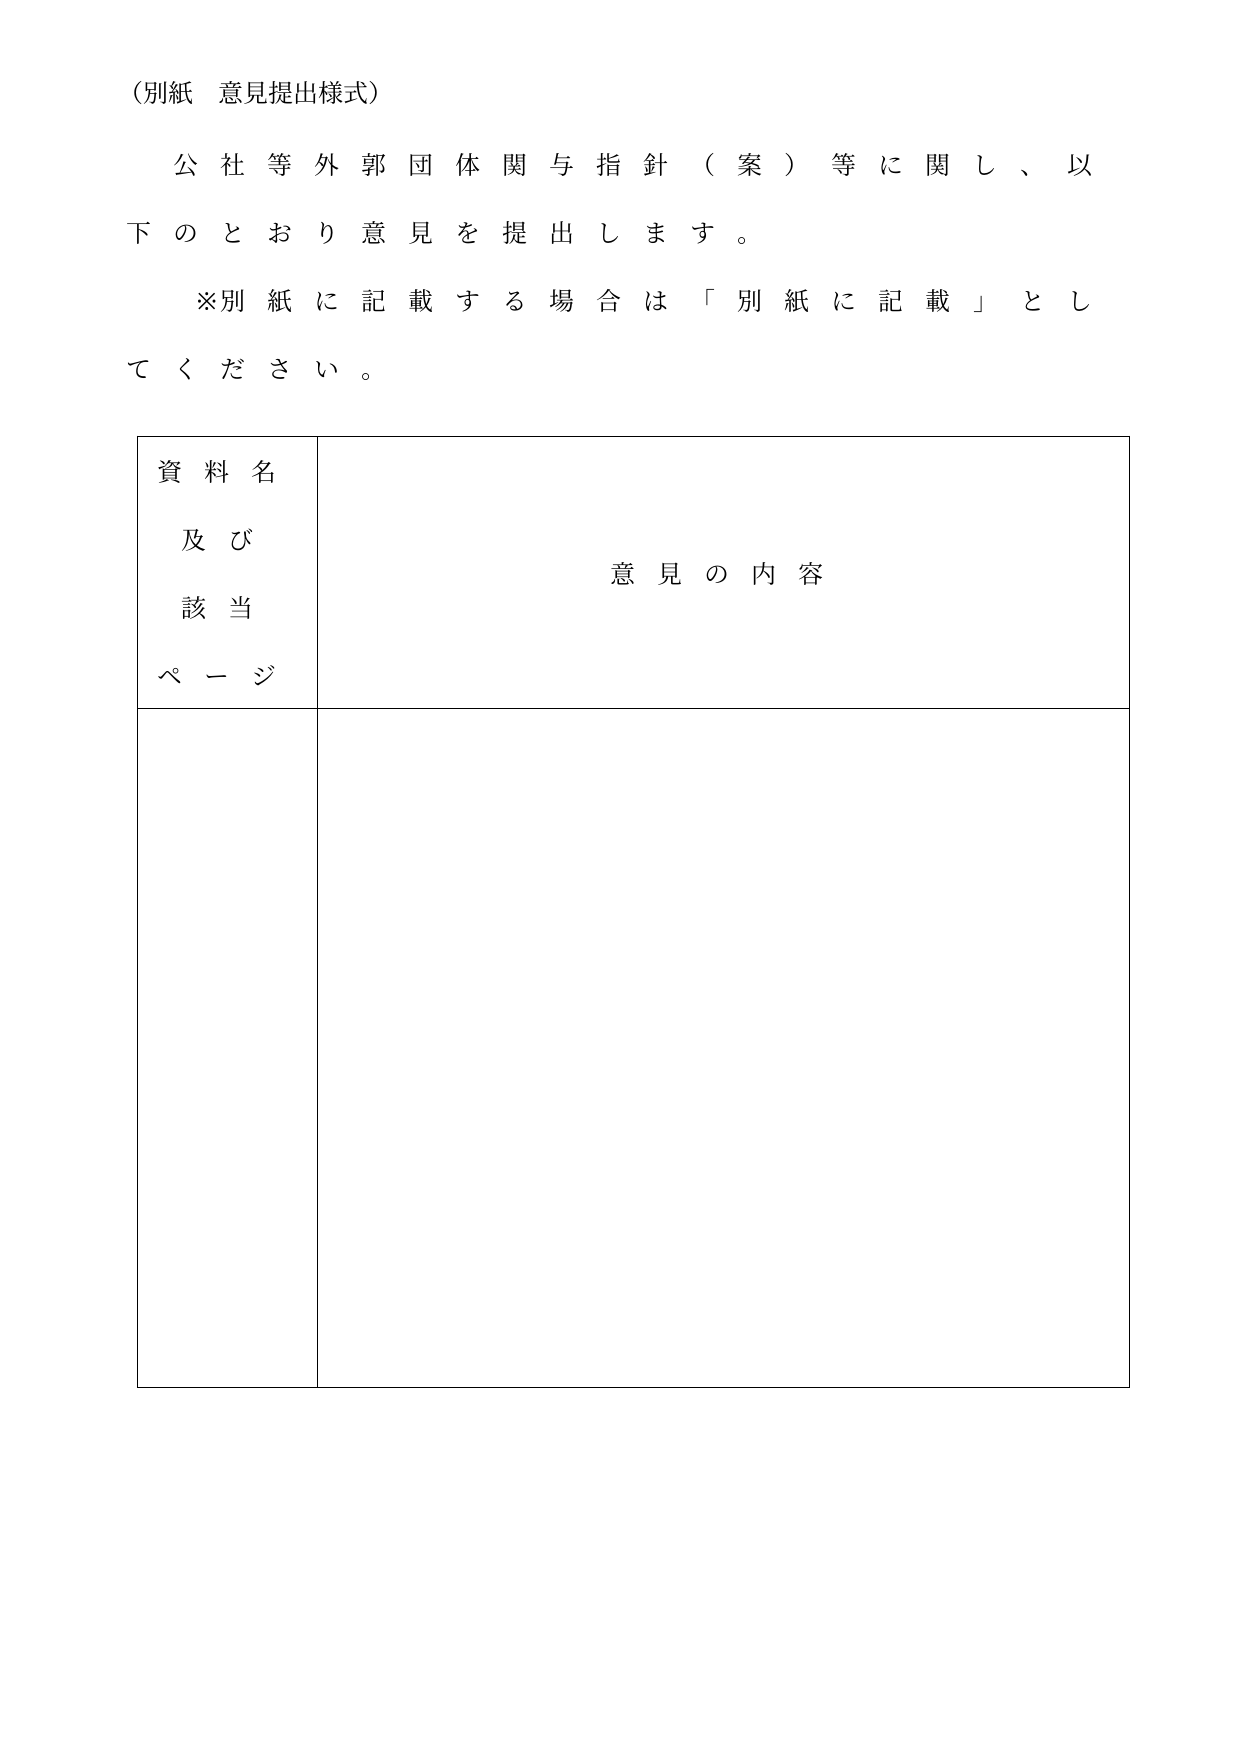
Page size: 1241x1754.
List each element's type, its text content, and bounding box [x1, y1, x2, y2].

text ※別紙に記載する場合は「別紙に記載」としてください。 [126, 266, 1114, 402]
table_cell [318, 709, 1129, 1387]
table_header 資料名及び 該当ページ [138, 437, 317, 708]
table_header 意見の内容 [318, 437, 1129, 708]
text 公社等外郭団体関与指針（案）等に関し、以下のとおり意見を提出します。 [126, 130, 1114, 266]
table_cell [138, 709, 317, 1387]
